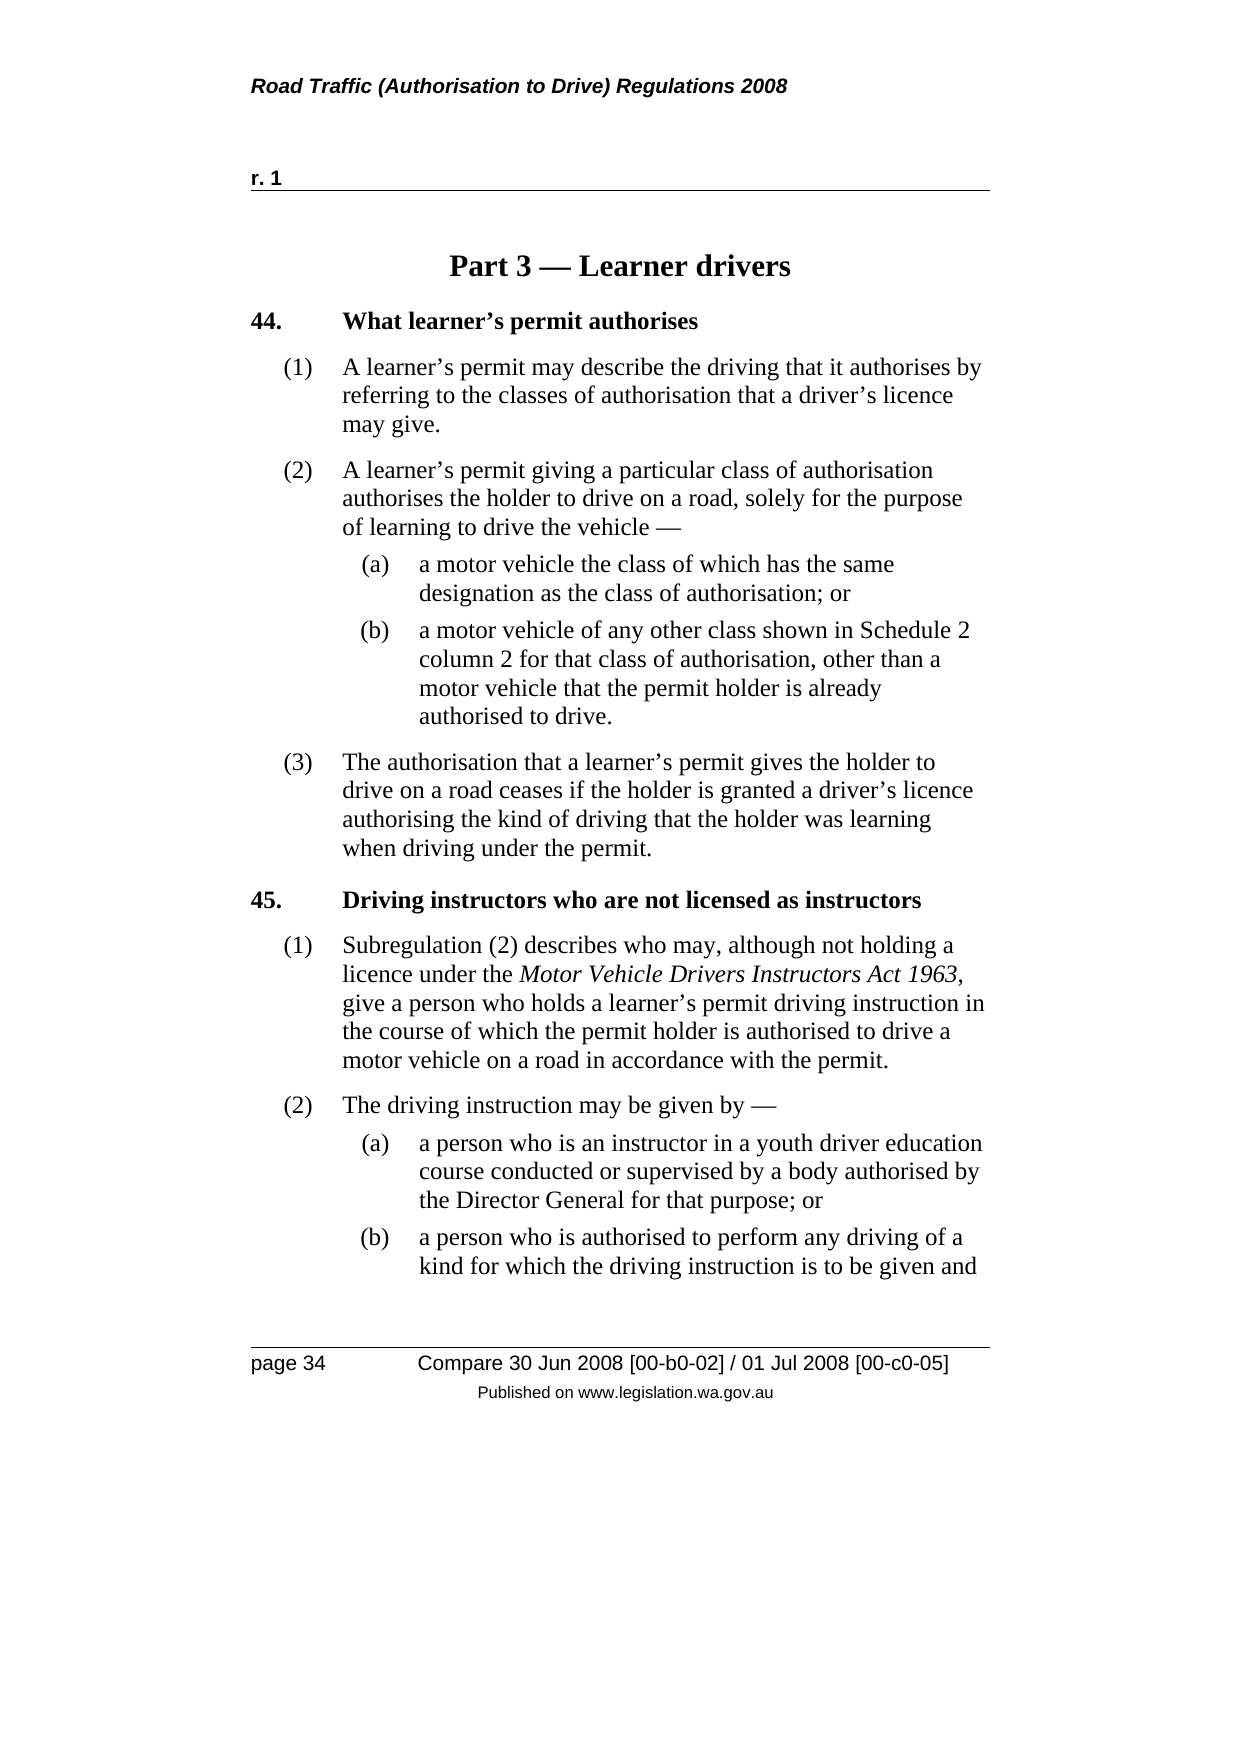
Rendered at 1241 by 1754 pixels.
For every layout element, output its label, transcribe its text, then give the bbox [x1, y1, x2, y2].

text (1) Subregulation (2) describes who may, although not holding a licence under the Motor Vehicle Drivers Instructors Act 1963, give a person who holds a learner’s permit driving instruction in the course of which the permit holder is authorised to drive a motor vehicle on a road in accordance with the permit. [251, 930, 990, 1074]
text (a) a person who is an instructor in a youth driver education course conducted or supervised by a body authorised by the Director General for that purpose; or [251, 1128, 990, 1214]
text (b) a motor vehicle of any other class shown in Schedule 2 column 2 for that class of authorisation, other than a motor vehicle that the permit holder is already authorised to drive. [251, 615, 990, 730]
subtitle Part 3 — Learner drivers [251, 247, 990, 283]
text (2) The driving instruction may be given by — [251, 1091, 990, 1119]
subtitle 45. Driving instructors who are not licensed as instructors [251, 885, 990, 913]
text (3) The authorisation that a learner’s permit gives the holder to drive on a road ceases if the holder is granted a driver’s licence authorising the kind of driving that the holder was learning when driving under the permit. [251, 747, 990, 862]
text (1) A learner’s permit may describe the driving that it authorises by referring to the classes of authorisation that a driver’s licence may give. [251, 352, 990, 438]
subtitle 44. What learner’s permit authorises [251, 306, 990, 335]
text (a) a motor vehicle the class of which has the same designation as the class of authorisation; or [251, 549, 990, 607]
text (2) A learner’s permit giving a particular class of authorisation authorises the holder to drive on a road, solely for the purpose of learning to drive the vehicle — [251, 455, 990, 541]
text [251, 1222, 990, 1280]
